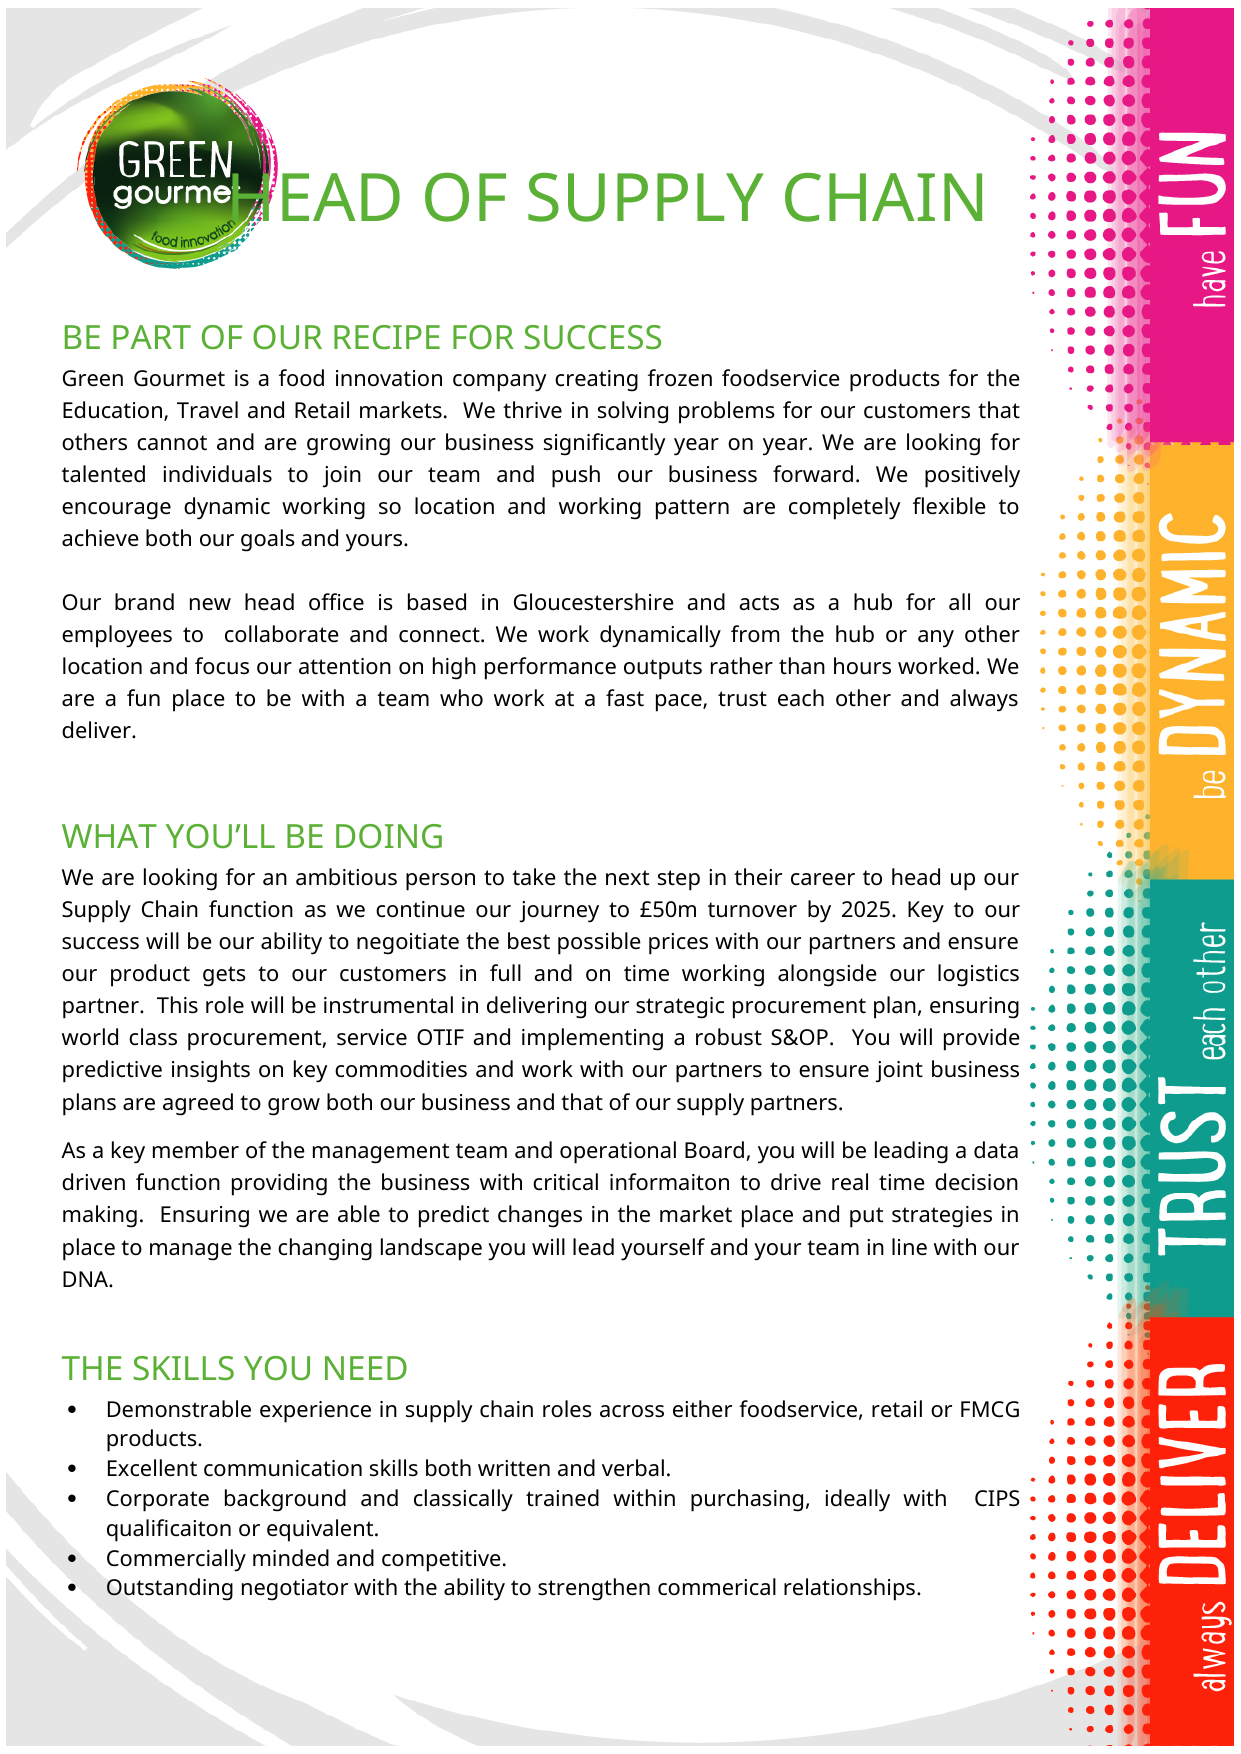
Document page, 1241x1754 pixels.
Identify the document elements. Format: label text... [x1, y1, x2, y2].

text Green Gourmet is a food innovation company creating frozen foodservice products for the Education, Travel and Retail markets. We thrive in solving problems for our customers that others cannot and are growing our business significantly year on year. We are looking for talented individuals to join our team and push our business forward. We positively encourage dynamic working so location and working pattern are completely flexible to achieve both our goals and yours. [61, 363, 1021, 553]
list Demonstrable experience in supply chain roles across either foodservice, retail or FMCG products. [68, 1394, 1021, 1453]
text We are looking for an ambitious person to take the next step in their career to head up our Supply Chain function as we continue our journey to £50m turnover by 2025. Key to our success will be our ability to negoitiate the best possible prices with our partners and ensure our product gets to our customers in full and on time working alongside our logistics partner. This role will be instrumental in delivering our strategic procurement plan, ensuring world class procurement, service OTIF and implementing a robust S&OP. You will provide predictive insights on key commodities and work with our partners to ensure joint business plans are agreed to grow both our business and that of our supply partners. [61, 862, 1021, 1116]
list Commercially minded and competitive. [68, 1543, 1021, 1572]
text THE SKILLS YOU NEED [61, 1345, 1021, 1390]
text BE PART OF OUR RECIPE FOR SUCCESS [61, 314, 1021, 359]
list Outstanding negotiator with the ability to strengthen commerical relationships. [68, 1572, 1021, 1602]
text As a key member of the management team and operational Board, you will be leading a data driven function providing the business with critical informaiton to drive real time decision making. Ensuring we are able to predict changes in the market place and put strategies in place to manage the changing landscape you will lead yourself and your team in line with our DNA. [61, 1135, 1021, 1293]
list Corporate background and classically trained within purchasing, ideally with CIPS qualificaiton or equivalent. [68, 1483, 1021, 1543]
list Excellent communication skills both written and verbal. [68, 1453, 1021, 1483]
text Our brand new head office is based in Gloucestershire and acts as a hub for all our employees to collaborate and connect. We work dynamically from the hub or any other location and focus our attention on high performance outputs rather than hours worked. We are a fun place to be with a team who work at a fast pace, trust each other and always deliver. [61, 587, 1021, 745]
text WHAT YOU’LL BE DOING [61, 813, 1021, 858]
text HEAD OF SUPPLY CHAIN [150, 150, 1021, 241]
picture [6, 8, 1234, 1746]
